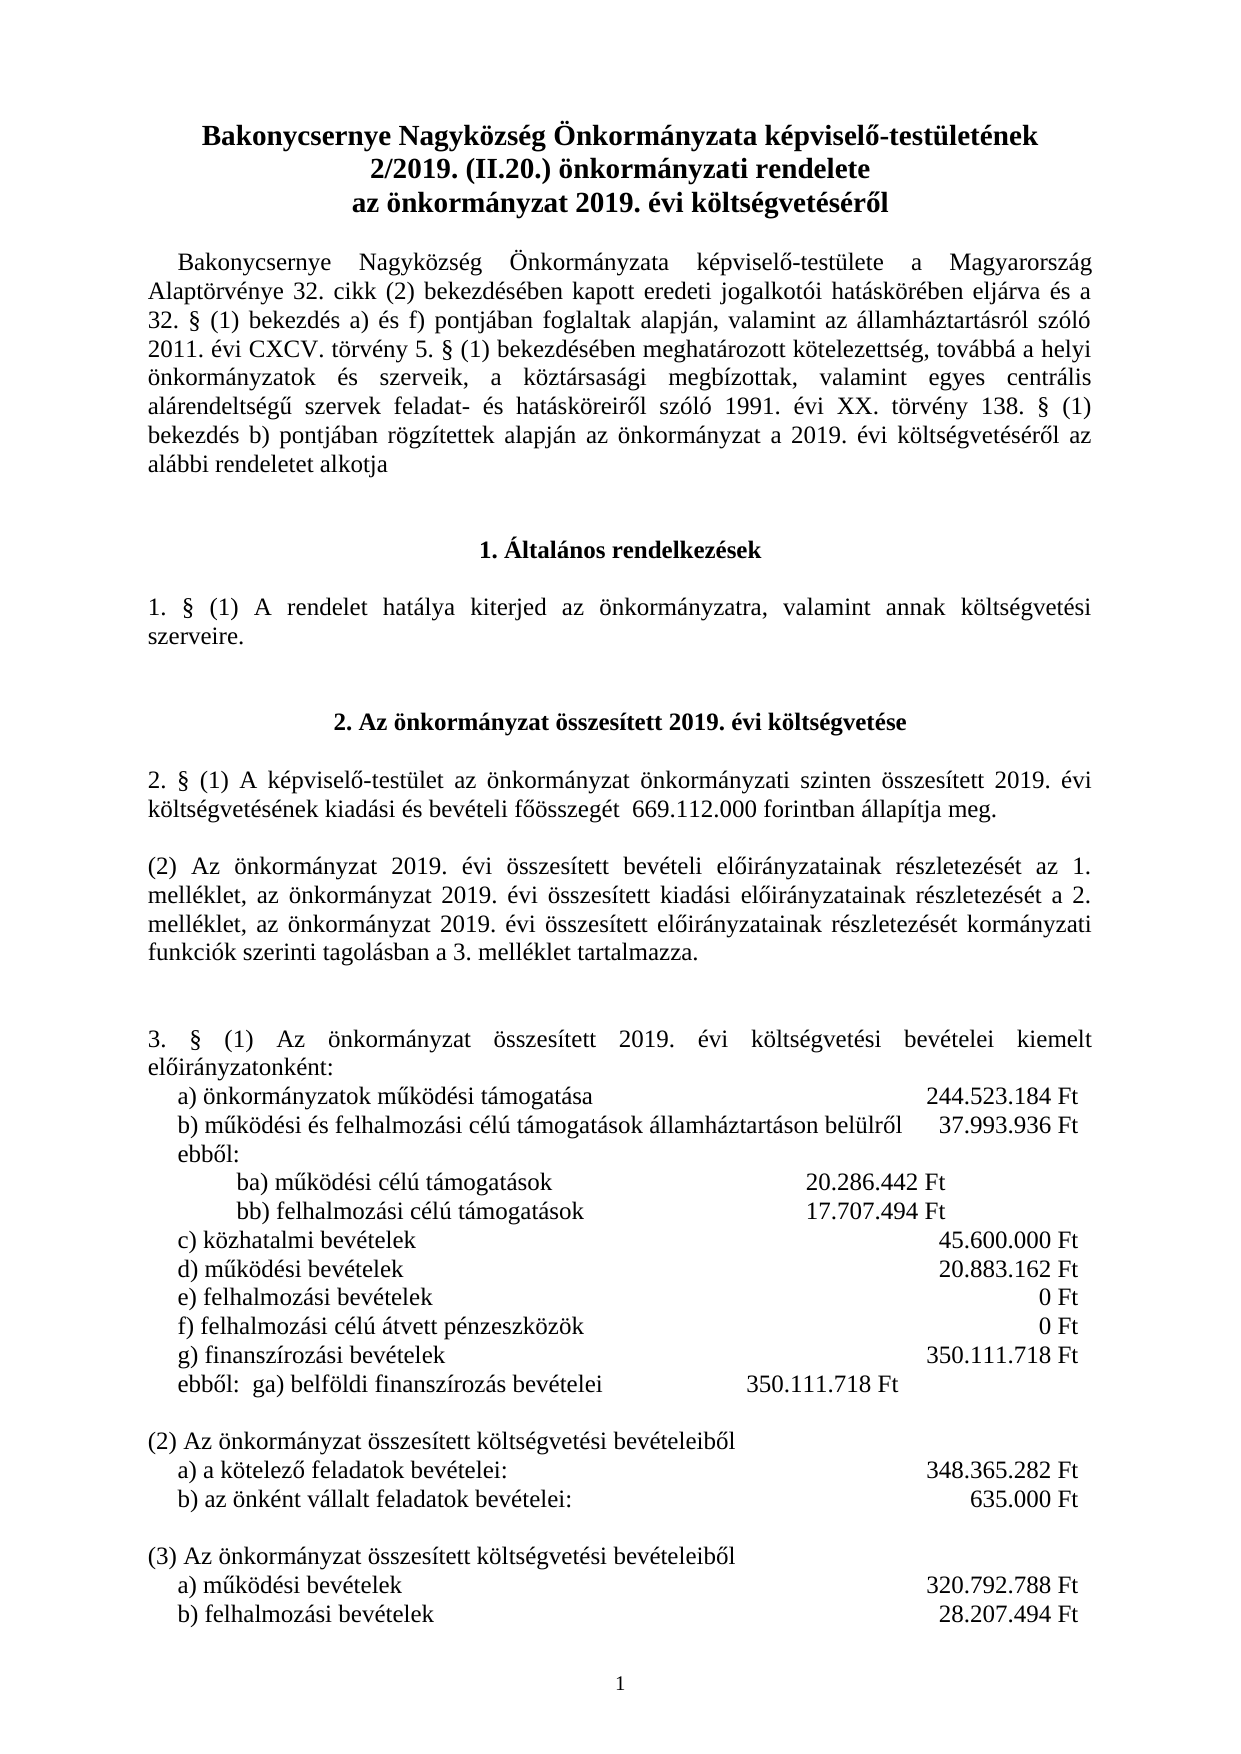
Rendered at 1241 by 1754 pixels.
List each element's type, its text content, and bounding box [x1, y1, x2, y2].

text ebből: ga) belföldi finanszírozás bevételei 350.111.718 Ft [177, 1369, 1092, 1397]
text bb) felhalmozási célú támogatások 17.707.494 Ft [236, 1196, 1092, 1225]
text az önkormányzat 2019. évi költségvetéséről [148, 185, 1092, 219]
text c) közhatalmi bevételek 45.600.000 Ft [177, 1225, 1092, 1254]
text 1. § (1) A rendelet hatálya kiterjed az önkormányzatra, valamint annak költségvetési szerveire. [148, 592, 1092, 650]
text Bakonycsernye Nagyközség Önkormányzata képviselő-testülete a Magyarország Alaptörvénye 32. cikk (2) bekezdésében kapott eredeti jogalkotói hatáskörében eljárva és a 32. § (1) bekezdés a) és f) pontjában foglaltak alapján, valamint az államháztartásról szóló 2011. évi CXCV. törvény 5. § (1) bekezdésében meghatározott kötelezettség, továbbá a helyi önkormányzatok és szerveik, a köztársasági megbízottak, valamint egyes centrális alárendeltségű szervek feladat- és hatásköreiről szóló 1991. évi XX. törvény 138. § (1) bekezdés b) pontjában rögzítettek alapján az önkormányzat a 2019. évi költségvetéséről az alábbi rendeletet alkotja [148, 247, 1092, 477]
text g) finanszírozási bevételek 350.111.718 Ft [177, 1340, 1092, 1369]
text 3. § (1) Az önkormányzat összesített 2019. évi költségvetési bevételei kiemelt előirányzatonként: [148, 1024, 1092, 1081]
text (2) Az önkormányzat 2019. évi összesített bevételi előirányzatainak részletezését az 1. melléklet, az önkormányzat 2019. évi összesített kiadási előirányzatainak részletezését a 2. melléklet, az önkormányzat 2019. évi összesített előirányzatainak részletezését kormányzati funkciók szerinti tagolásban a 3. melléklet tartalmazza. [148, 851, 1092, 966]
text a) önkormányzatok működési támogatása 244.523.184 Ft [177, 1081, 1092, 1110]
text b) működési és felhalmozási célú támogatások államháztartáson belülről 37.993.936 Ft [177, 1110, 1092, 1139]
text e) felhalmozási bevételek 0 Ft [177, 1282, 1092, 1311]
text (3) Az önkormányzat összesített költségvetési bevételeiből [148, 1541, 1092, 1570]
text 2. § (1) A képviselő-testület az önkormányzat önkormányzati szinten összesített 2019. évi költségvetésének kiadási és bevételi főösszegét 669.112.000 forintban állapítja meg. [148, 765, 1092, 822]
text ba) működési célú támogatások 20.286.442 Ft [236, 1167, 1092, 1196]
text (2) Az önkormányzat összesített költségvetési bevételeiből [148, 1426, 1092, 1455]
title Bakonycsernye Nagyközség Önkormányzata képviselő-testületének [148, 118, 1092, 152]
text f) felhalmozási célú átvett pénzeszközök 0 Ft [177, 1311, 1092, 1340]
text b) az önként vállalt feladatok bevételei: 635.000 Ft [148, 1484, 1092, 1512]
text d) működési bevételek 20.883.162 Ft [177, 1254, 1092, 1282]
text 1. Általános rendelkezések [148, 535, 1092, 564]
text ebből: [177, 1139, 1092, 1167]
text a) működési bevételek 320.792.788 Ft [148, 1570, 1092, 1599]
text b) felhalmozási bevételek 28.207.494 Ft [148, 1599, 1092, 1627]
text 2/2019. (II.20.) önkormányzati rendelete [148, 152, 1092, 185]
text 2. Az önkormányzat összesített 2019. évi költségvetése [148, 707, 1092, 736]
text a) a kötelező feladatok bevételei: 348.365.282 Ft [148, 1455, 1092, 1484]
